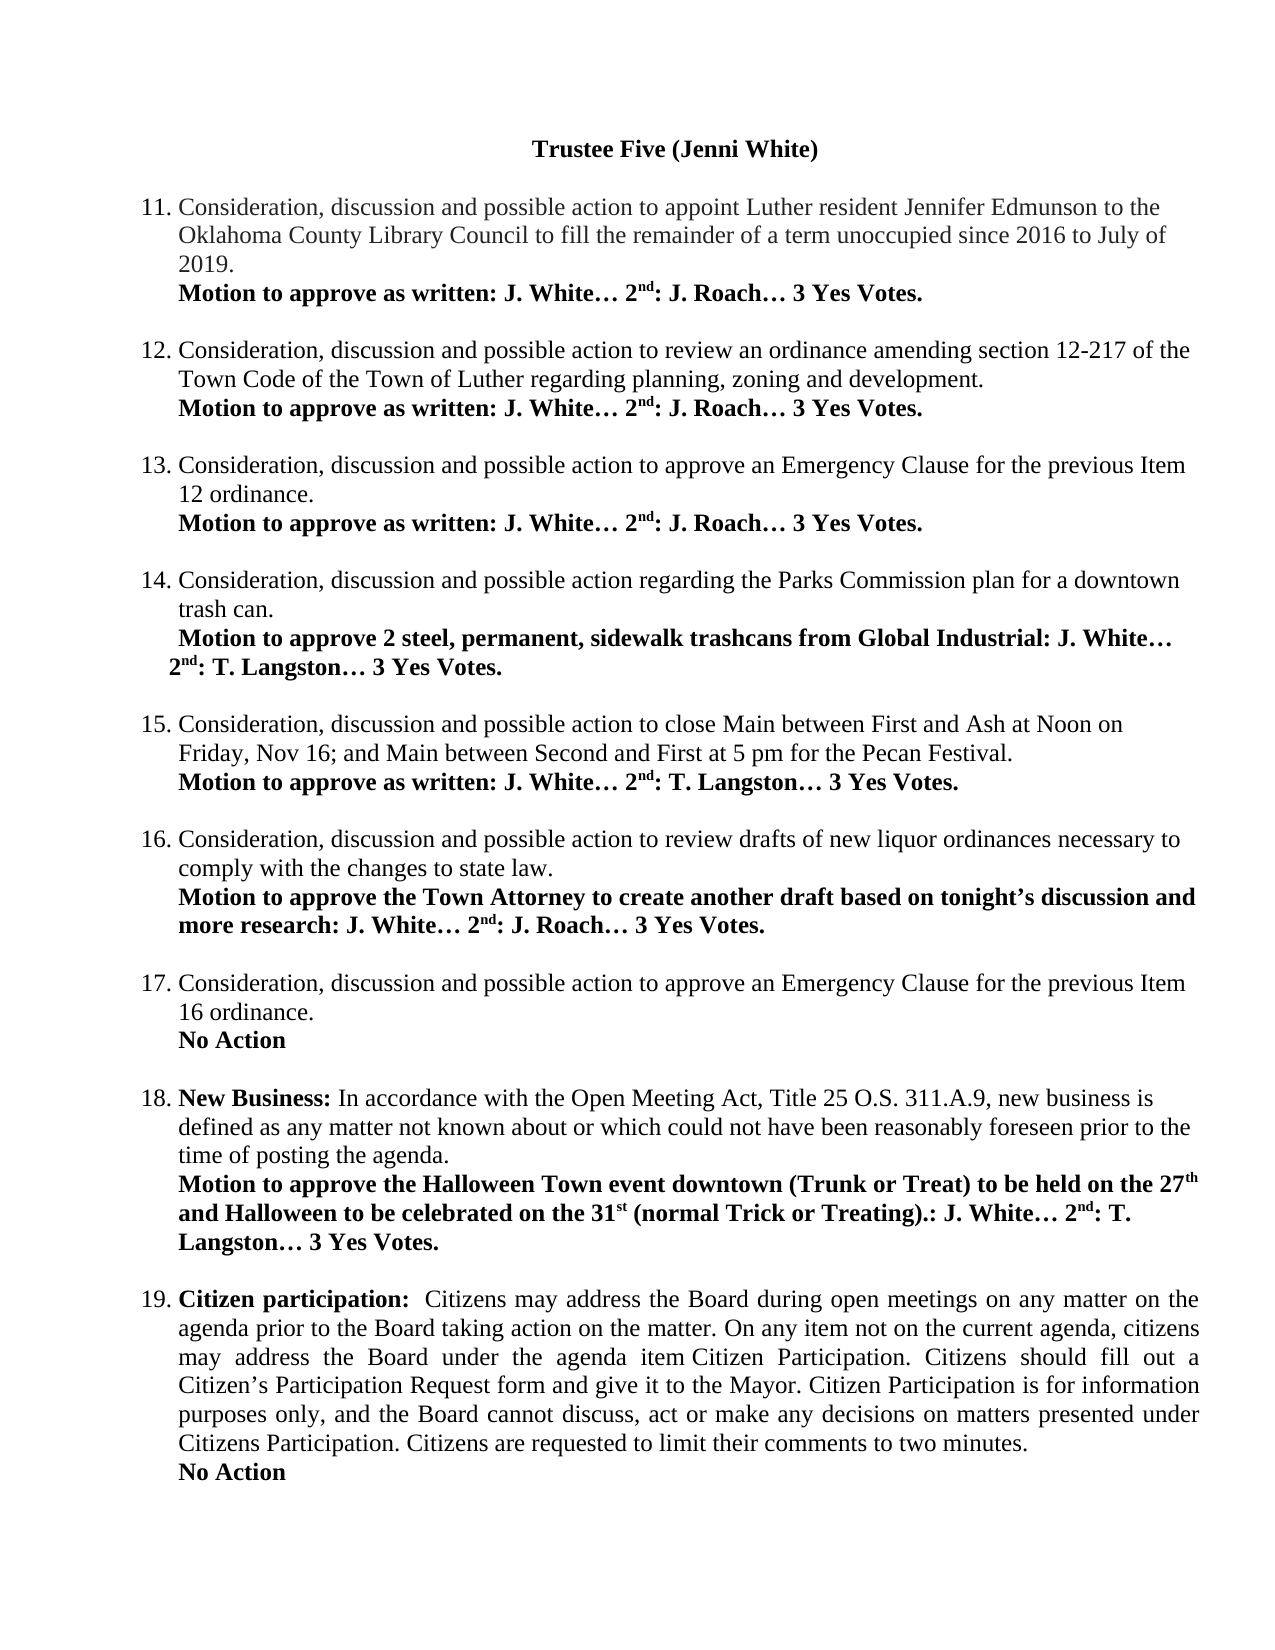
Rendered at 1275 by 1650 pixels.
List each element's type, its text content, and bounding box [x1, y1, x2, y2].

text Motion to approve 2 steel, permanent, sidewalk trashcans from Global Industrial: J. White… 2nd: T. Langston… 3 Yes Votes. [169, 623, 1200, 681]
list Consideration, discussion and possible action regarding the Parks Commission plan for a downtown trash can. [141, 566, 1200, 623]
list Consideration, discussion and possible action to approve an Emergency Clause for the previous Item 16 ordinance. [141, 968, 1200, 1026]
list Citizen participation: Citizens may address the Board during open meetings on any matter on the agenda prior to the Board taking action on the matter. On any item not on the current agenda, citizens may address the Board under the agenda item Citizen Participation. Citizens should fill out a Citizen’s Participation Request form and give it to the Mayor. Citizen Participation is for information purposes only, and the Board cannot discuss, act or make any decisions on matters presented under Citizens Participation. Citizens are requested to limit their comments to two minutes. [141, 1284, 1200, 1457]
list Motion to approve the Town Attorney to create another draft based on tonight’s discussion and more research: J. White… 2nd: J. Roach… 3 Yes Votes. [178, 882, 1200, 939]
list Motion to approve as written: J. White… 2nd: J. Roach… 3 Yes Votes. [178, 508, 1200, 537]
list Consideration, discussion and possible action to review an ordinance amending section 12-217 of the Town Code of the Town of Luther regarding planning, zoning and development. [141, 336, 1200, 393]
list Motion to approve as written: J. White… 2nd: J. Roach… 3 Yes Votes. [178, 278, 1200, 307]
list Motion to approve as written: J. White… 2nd: T. Langston… 3 Yes Votes. [178, 767, 1200, 796]
list Motion to approve the Halloween Town event downtown (Trunk or Treat) to be held on the 27th and Halloween to be celebrated on the 31st (normal Trick or Treating).: J. White… 2nd: T. Langston… 3 Yes Votes. [178, 1169, 1200, 1256]
text Trustee Five (Jenni White) [150, 134, 1200, 163]
text No Action [178, 1457, 1200, 1486]
list New Business: In accordance with the Open Meeting Act, Title 25 O.S. 311.A.9, new business is defined as any matter not known about or which could not have been reasonably foreseen prior to the time of posting the agenda. [141, 1083, 1200, 1169]
list No Action [178, 1026, 1200, 1054]
list Consideration, discussion and possible action to appoint Luther resident Jennifer Edmunson to the Oklahoma County Library Council to fill the remainder of a term unoccupied since 2016 to July of 2019. [141, 192, 1200, 278]
list Consideration, discussion and possible action to approve an Emergency Clause for the previous Item 12 ordinance. [141, 451, 1200, 508]
list Consideration, discussion and possible action to review drafts of new liquor ordinances necessary to comply with the changes to state law. [141, 824, 1200, 882]
list Motion to approve as written: J. White… 2nd: J. Roach… 3 Yes Votes. [178, 393, 1200, 422]
list Consideration, discussion and possible action to close Main between First and Ash at Noon on Friday, Nov 16; and Main between Second and First at 5 pm for the Pecan Festival. [141, 709, 1200, 767]
